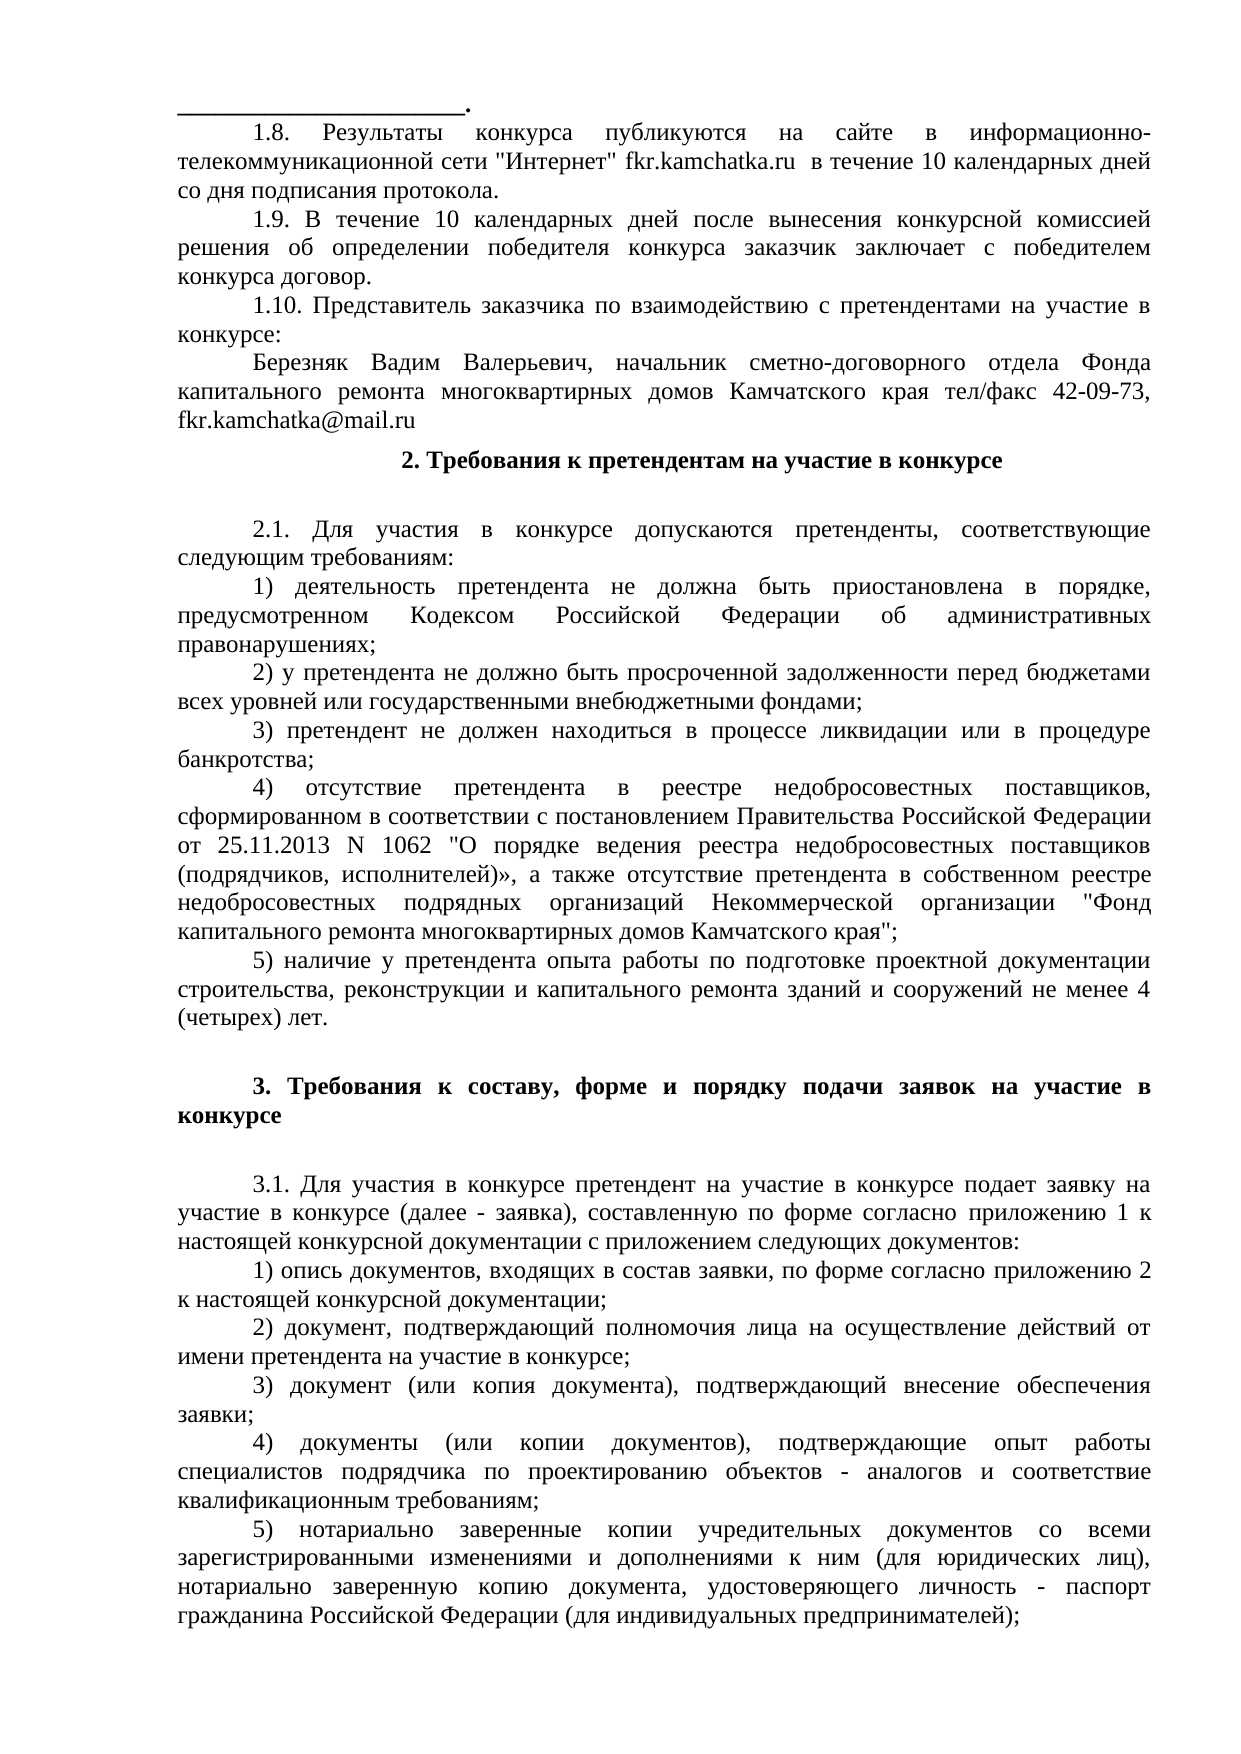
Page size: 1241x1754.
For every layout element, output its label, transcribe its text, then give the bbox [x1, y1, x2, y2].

text 2) у претендента не должно быть просроченной задолженности перед бюджетами всех уровней или государственными внебюджетными фондами; [177, 657, 1152, 715]
text 3) претендент не должен находиться в процессе ликвидации или в процедуре банкротства; [177, 715, 1152, 772]
text 1) деятельность претендента не должна быть приостановлена в порядке, предусмотренном Кодексом Российской Федерации об административных правонарушениях; [177, 571, 1152, 657]
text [177, 89, 1152, 117]
text 3. Требования к составу, форме и порядку подачи заявок на участие в конкурсе [177, 1071, 1152, 1129]
text 1.9. В течение 10 календарных дней после вынесения конкурсной комиссией решения об определении победителя конкурса заказчик заключает с победителем конкурса договор. [177, 204, 1152, 290]
text 1.10. Представитель заказчика по взаимодействию с претендентами на участие в конкурсе: [177, 290, 1152, 347]
text 4) отсутствие претендента в реестре недобросовестных поставщиков, сформированном в соответствии с постановлением Правительства Российской Федерации от 25.11.2013 N 1062 "О порядке ведения реестра недобросовестных поставщиков (подрядчиков, исполнителей)», а также отсутствие претендента в собственном реестре недобросовестных подрядных организаций Некоммерческой организации "Фонд капитального ремонта многоквартирных домов Камчатского края"; [177, 772, 1152, 945]
text 5) наличие у претендента опыта работы по подготовке проектной документации строительства, реконструкции и капитального ремонта зданий и сооружений не менее 4 (четырех) лет. [177, 945, 1152, 1031]
text 4) документы (или копии документов), подтверждающие опыт работы специалистов подрядчика по проектированию объектов - аналогов и соответствие квалификационным требованиям; [177, 1427, 1152, 1514]
text 3) документ (или копия документа), подтверждающий внесение обеспечения заявки; [177, 1370, 1152, 1427]
text 1) опись документов, входящих в состав заявки, по форме согласно приложению 2 к настоящей конкурсной документации; [177, 1255, 1152, 1312]
text 5) нотариально заверенные копии учредительных документов со всеми зарегистрированными изменениями и дополнениями к ним (для юридических лиц), нотариально заверенную копию документа, удостоверяющего личность - паспорт гражданина Российской Федерации (для индивидуальных предпринимателей); [177, 1514, 1152, 1629]
text 2.1. Для участия в конкурсе допускаются претенденты, соответствующие следующим требованиям: [177, 514, 1152, 571]
text Березняк Вадим Валерьевич, начальник сметно-договорного отдела Фонда капитального ремонта многоквартирных домов Камчатского края тел/факс 42-09-73, fkr.kamchatka@mail.ru [177, 347, 1152, 434]
text 2. Требования к претендентам на участие в конкурсе [177, 445, 1152, 474]
text 3.1. Для участия в конкурсе претендент на участие в конкурсе подает заявку на участие в конкурсе (далее - заявка), составленную по форме согласно приложению 1 к настоящей конкурсной документации с приложением следующих документов: [177, 1169, 1152, 1255]
text 2) документ, подтверждающий полномочия лица на осуществление действий от имени претендента на участие в конкурсе; [177, 1312, 1152, 1370]
text 1.8. Результаты конкурса публикуются на сайте в информационно-телекоммуникационной сети "Интернет" fkr.kamchatka.ru в течение 10 календарных дней со дня подписания протокола. [177, 117, 1152, 204]
